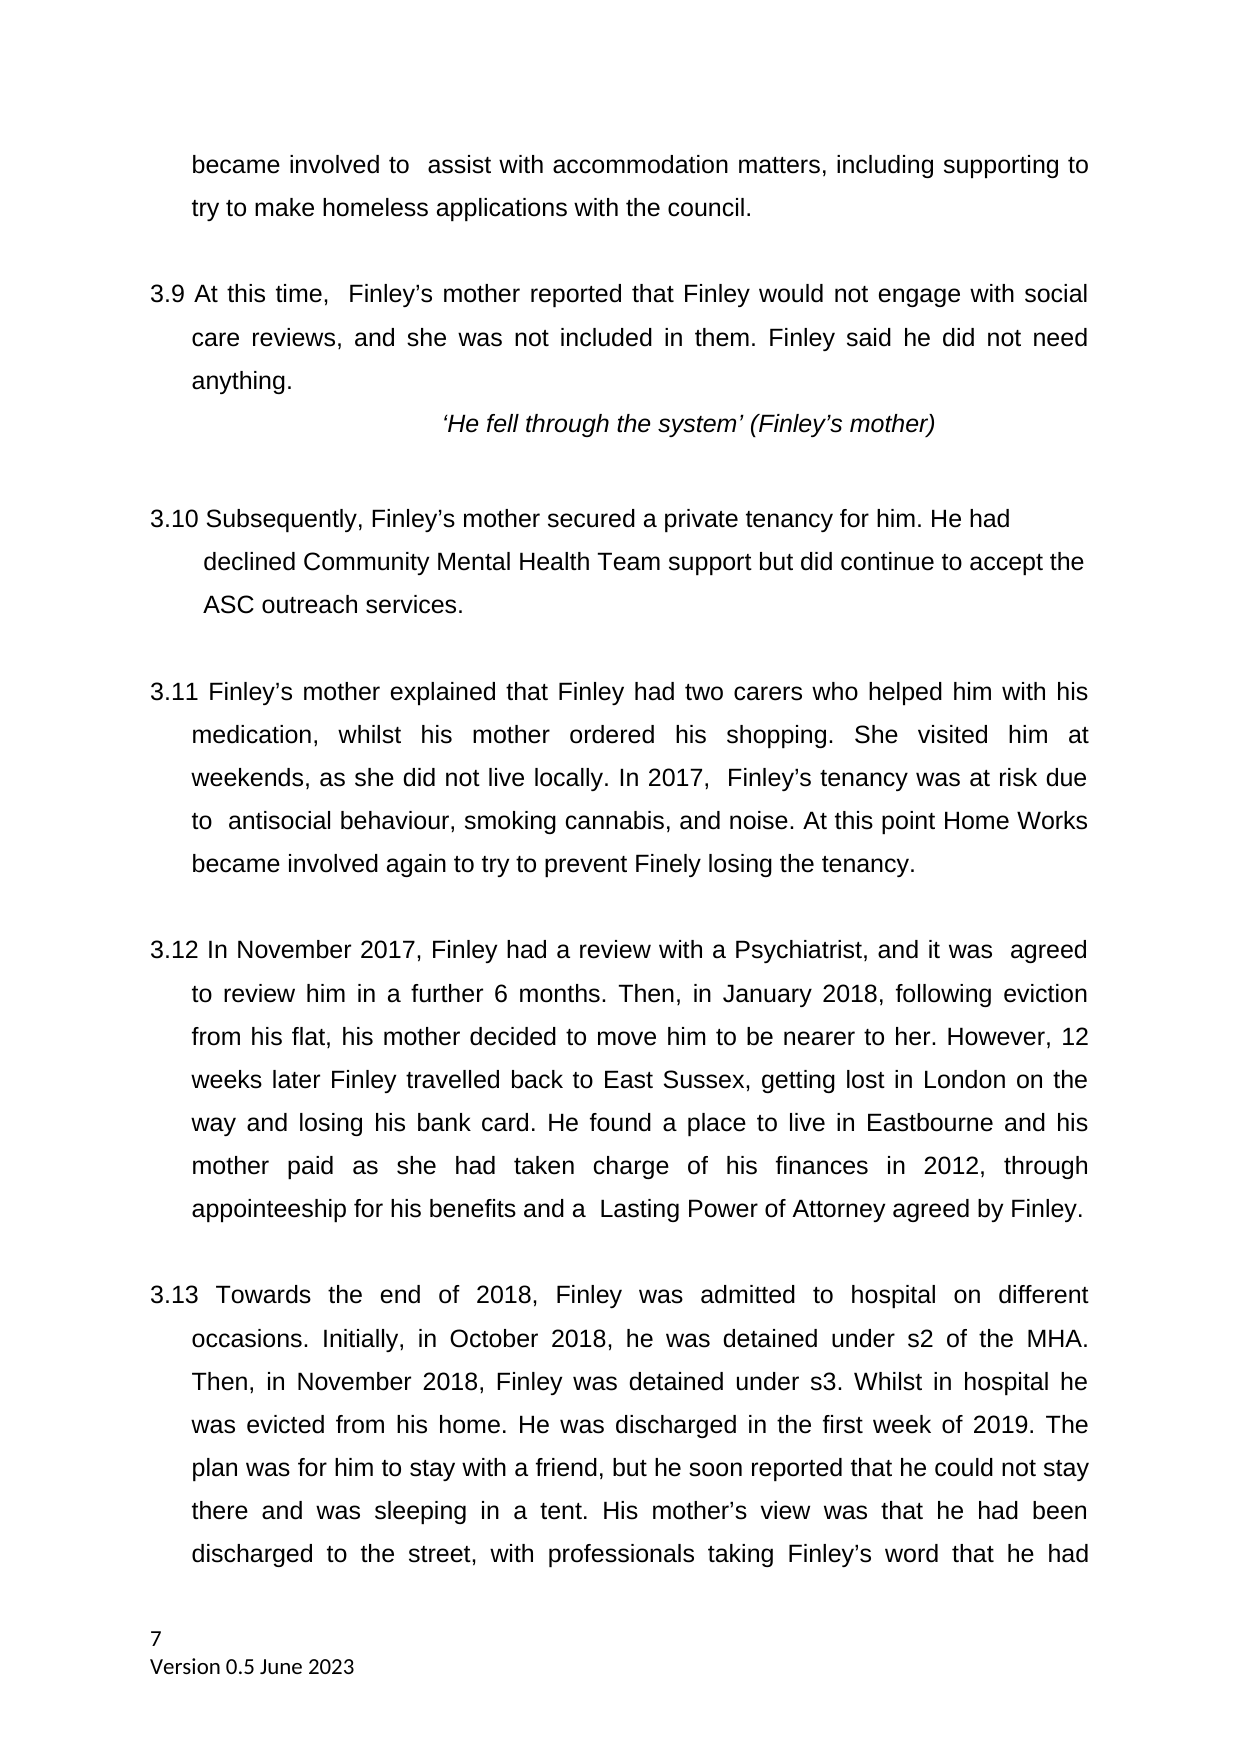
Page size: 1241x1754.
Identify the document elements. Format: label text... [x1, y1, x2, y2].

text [150, 1280, 1090, 1568]
text 3.9 At this time, Finley’s mother reported that Finley would not engage with social care reviews, and she was not included in them. Finley said he did not need anything. [150, 279, 1090, 394]
text 3.12 In November 2017, Finley had a review with a Psychiatrist, and it was agreed to review him in a further 6 months. Then, in January 2018, following eviction from his flat, his mother decided to move him to be nearer to her. However, 12 weeks later Finley travelled back to East Sussex, getting lost in London on the way and losing his bank card. He found a place to live in Eastbourne and his mother paid as she had taken charge of his finances in 2012, through appointeeship for his benefits and a Lasting Power of Attorney agreed by Finley. [150, 935, 1090, 1223]
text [150, 150, 1090, 222]
text 3.11 Finley’s mother explained that Finley had two carers who helped him with his medication, whilst his mother ordered his shopping. She visited him at weekends, as she did not live locally. In 2017, Finley’s tenancy was at risk due to antisocial behaviour, smoking cannabis, and noise. At this point Home Works became involved again to try to prevent Finely losing the tenancy. [150, 677, 1090, 878]
text ‘He fell through the system’ (Finley’s mother) [150, 409, 1090, 437]
text 3.10 Subsequently, Finley’s mother secured a private tenancy for him. He had declined Community Mental Health Team support but did continue to accept the ASC outreach services. [150, 504, 1090, 619]
